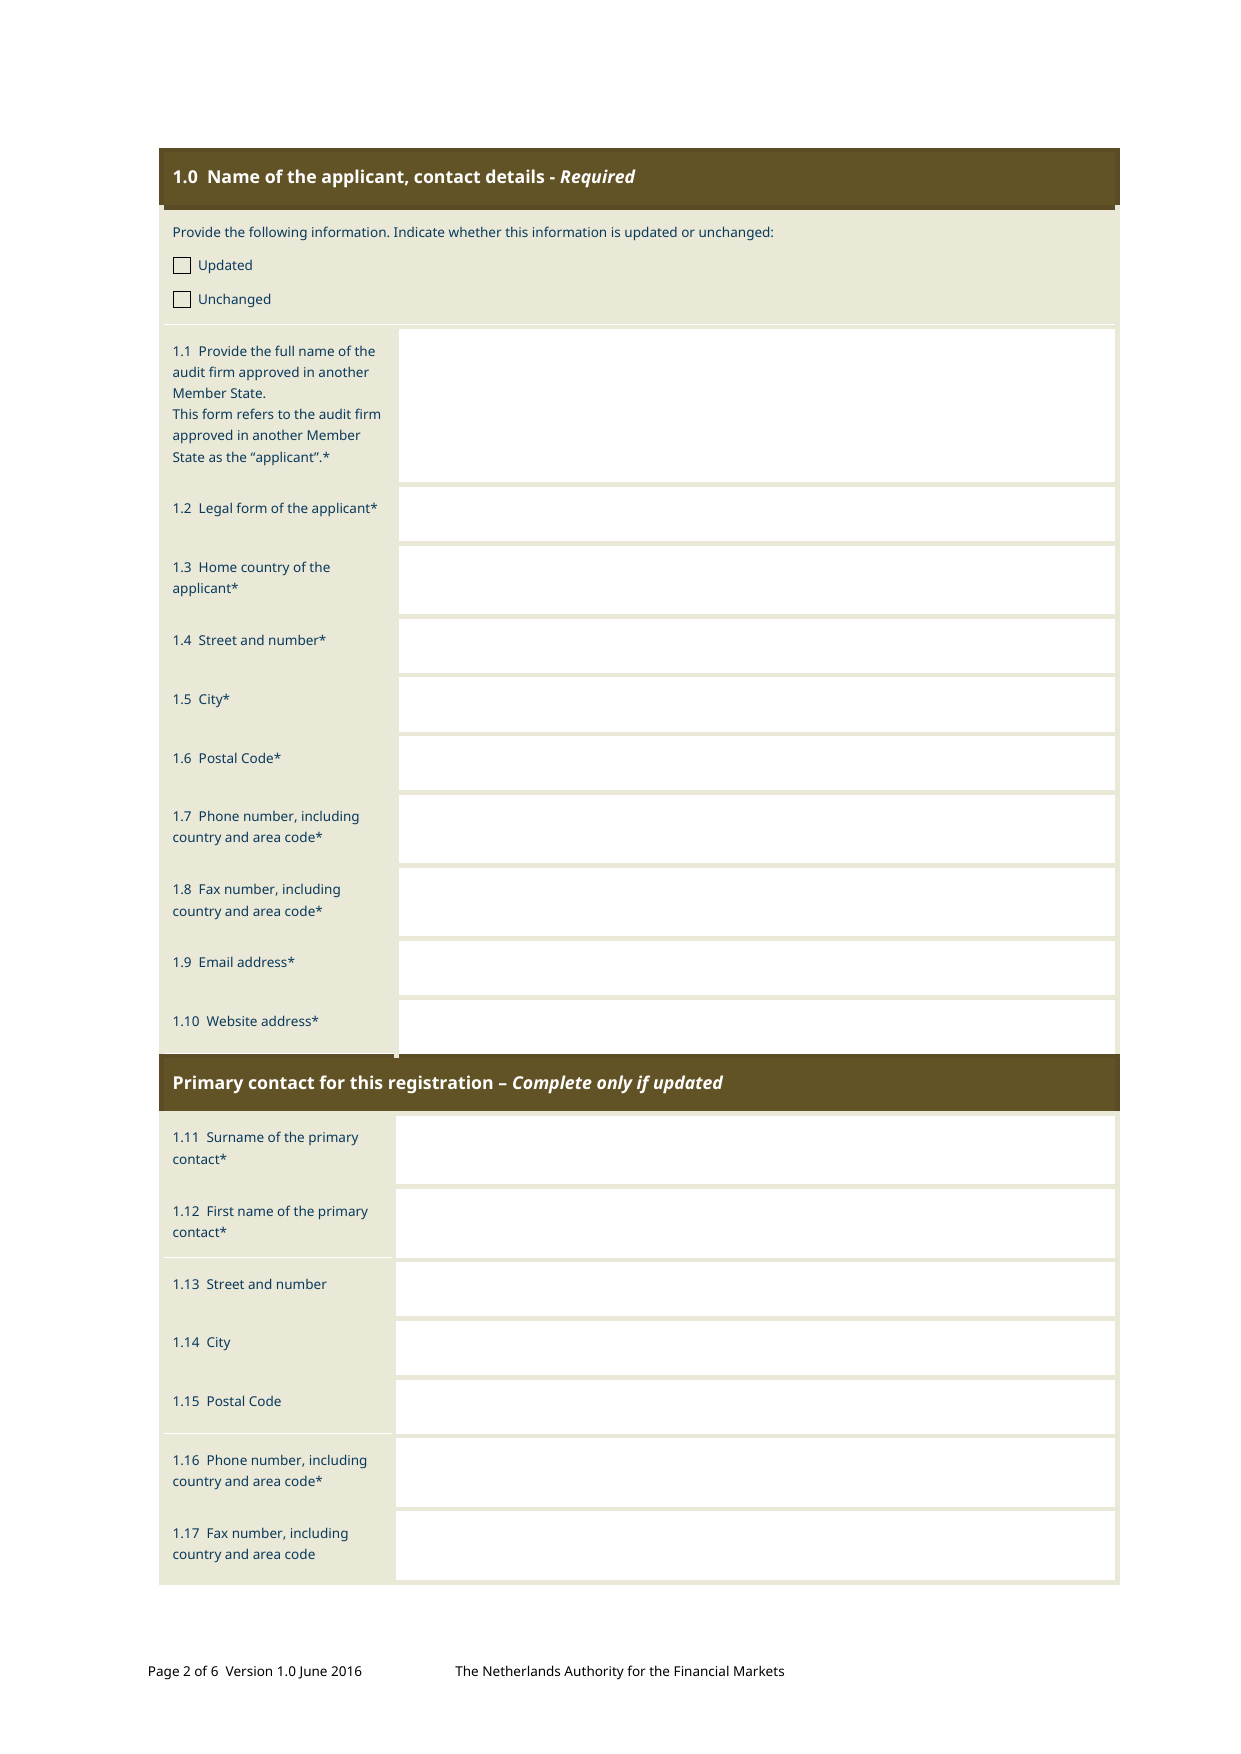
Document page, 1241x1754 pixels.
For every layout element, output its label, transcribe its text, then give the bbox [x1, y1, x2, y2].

table_cell [399, 1000, 1115, 1053]
table_cell [399, 941, 1115, 995]
table_cell [399, 677, 1115, 731]
table_cell 1.13 Street and number [164, 1262, 392, 1316]
table_cell [396, 1438, 1115, 1507]
table_cell 1.5 City* [164, 677, 394, 731]
table_cell 1.7 Phone number, including country and area code* [164, 795, 394, 863]
table_cell [396, 1321, 1115, 1375]
table_cell 1.16 Phone number, including country and area code* [164, 1438, 392, 1507]
table_cell [396, 1380, 1115, 1433]
table_cell [396, 1116, 1115, 1184]
table_cell Primary contact for this registration – Complete only if updated [164, 1058, 1115, 1111]
table_cell 1.8 Fax number, including country and area code* [164, 868, 394, 936]
table_cell 1.4 Street and number* [164, 619, 394, 673]
table_cell 1.6 Postal Code* [164, 736, 394, 790]
table_cell 1.1 Provide the full name of the audit firm approved in another Member State. This form refers to the audit firm approved in another Member State as the “applicant”.* [164, 329, 394, 482]
table_cell [396, 1189, 1115, 1257]
table_cell 1.2 Legal form of the applicant* [164, 487, 394, 541]
table_cell 1.14 City [164, 1321, 392, 1375]
table_cell 1.10 Website address* [164, 1000, 394, 1053]
table_cell 1.12 First name of the primary contact* [164, 1189, 392, 1257]
table_cell [399, 619, 1115, 673]
table_cell [399, 736, 1115, 790]
table_cell [399, 487, 1115, 541]
table_cell [396, 1511, 1115, 1580]
table_cell [396, 1262, 1115, 1316]
table_cell 1.3 Home country of the applicant* [164, 546, 394, 614]
table_cell 1.11 Surname of the primary contact* [164, 1116, 392, 1184]
table_cell [399, 546, 1115, 614]
table_cell [399, 868, 1115, 936]
table_cell 1.15 Postal Code [164, 1380, 392, 1433]
table_cell 1.17 Fax number, including country and area code [164, 1511, 392, 1580]
table_cell [399, 329, 1115, 482]
table_cell [399, 795, 1115, 863]
table_header 1.0 Name of the applicant, contact details - Required [164, 152, 1115, 205]
table_cell 1.9 Email address* [164, 941, 394, 995]
table_cell Provide the following information. Indicate whether this information is updated or unchanged: Updated Unchanged [164, 210, 1115, 324]
